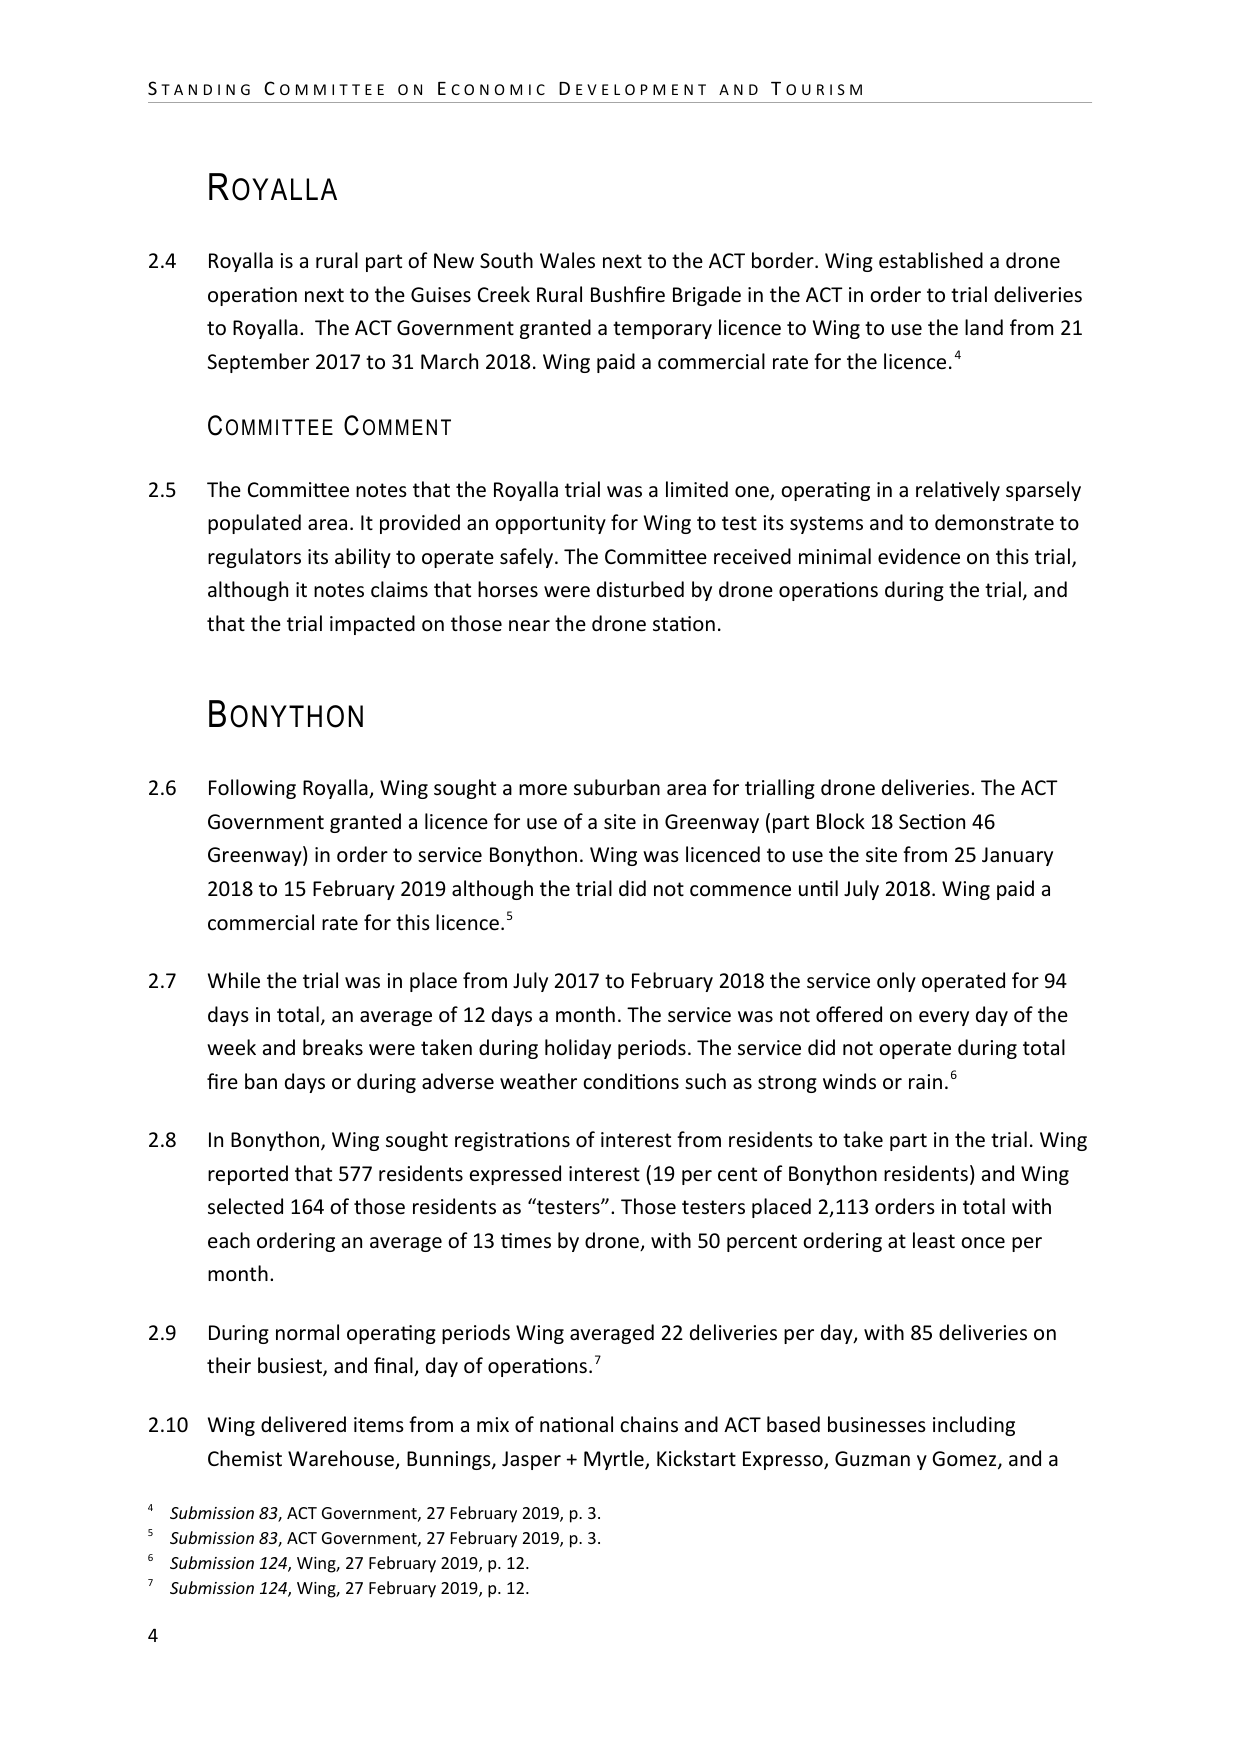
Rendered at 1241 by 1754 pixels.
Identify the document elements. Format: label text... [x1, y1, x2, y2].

subtitle Committee Comment [207, 409, 1092, 441]
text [148, 1410, 1092, 1472]
text Royalla is a rural part of New South Wales next to the ACT border. Wing established a drone operation next to the Guises Creek Rural Bushfire Brigade in the ACT in order to trial deliveries to Royalla. The ACT Government granted a temporary licence to Wing to use the land from 21 September 2017 to 31 March 2018. Wing paid a commercial rate for the licence. [148, 246, 1092, 375]
subtitle Bonython [207, 693, 1092, 736]
text In Bonython, Wing sought registrations of interest from residents to take part in the trial. Wing reported that 577 residents expressed interest (19 per cent of Bonython residents) and Wing selected 164 of those residents as “testers”. Those testers placed 2,113 orders in total with each ordering an average of 13 times by drone, with 50 percent ordering at least once per month. [148, 1125, 1092, 1287]
text Following Royalla, Wing sought a more suburban area for trialling drone deliveries. The ACT Government granted a licence for use of a site in Greenway (part Block 18 Section 46 Greenway) in order to service Bonython. Wing was licenced to use the site from 25 January 2018 to 15 February 2019 although the trial did not commence until July 2018. Wing paid a commercial rate for this licence. [148, 773, 1092, 936]
text During normal operating periods Wing averaged 22 deliveries per day, with 85 deliveries on their busiest, and final, day of operations. [148, 1318, 1092, 1379]
text The Committee notes that the Royalla trial was a limited one, operating in a relatively sparsely populated area. It provided an opportunity for Wing to test its systems and to demonstrate to regulators its ability to operate safely. The Committee received minimal evidence on this trial, although it notes claims that horses were disturbed by drone operations during the trial, and that the trial impacted on those near the drone station. [148, 475, 1092, 637]
subtitle Royalla [207, 165, 1092, 208]
text While the trial was in place from July 2017 to February 2018 the service only operated for 94 days in total, an average of 12 days a month. The service was not offered on every day of the week and breaks were taken during holiday periods. The service did not operate during total fire ban days or during adverse weather conditions such as strong winds or rain. [148, 966, 1092, 1095]
